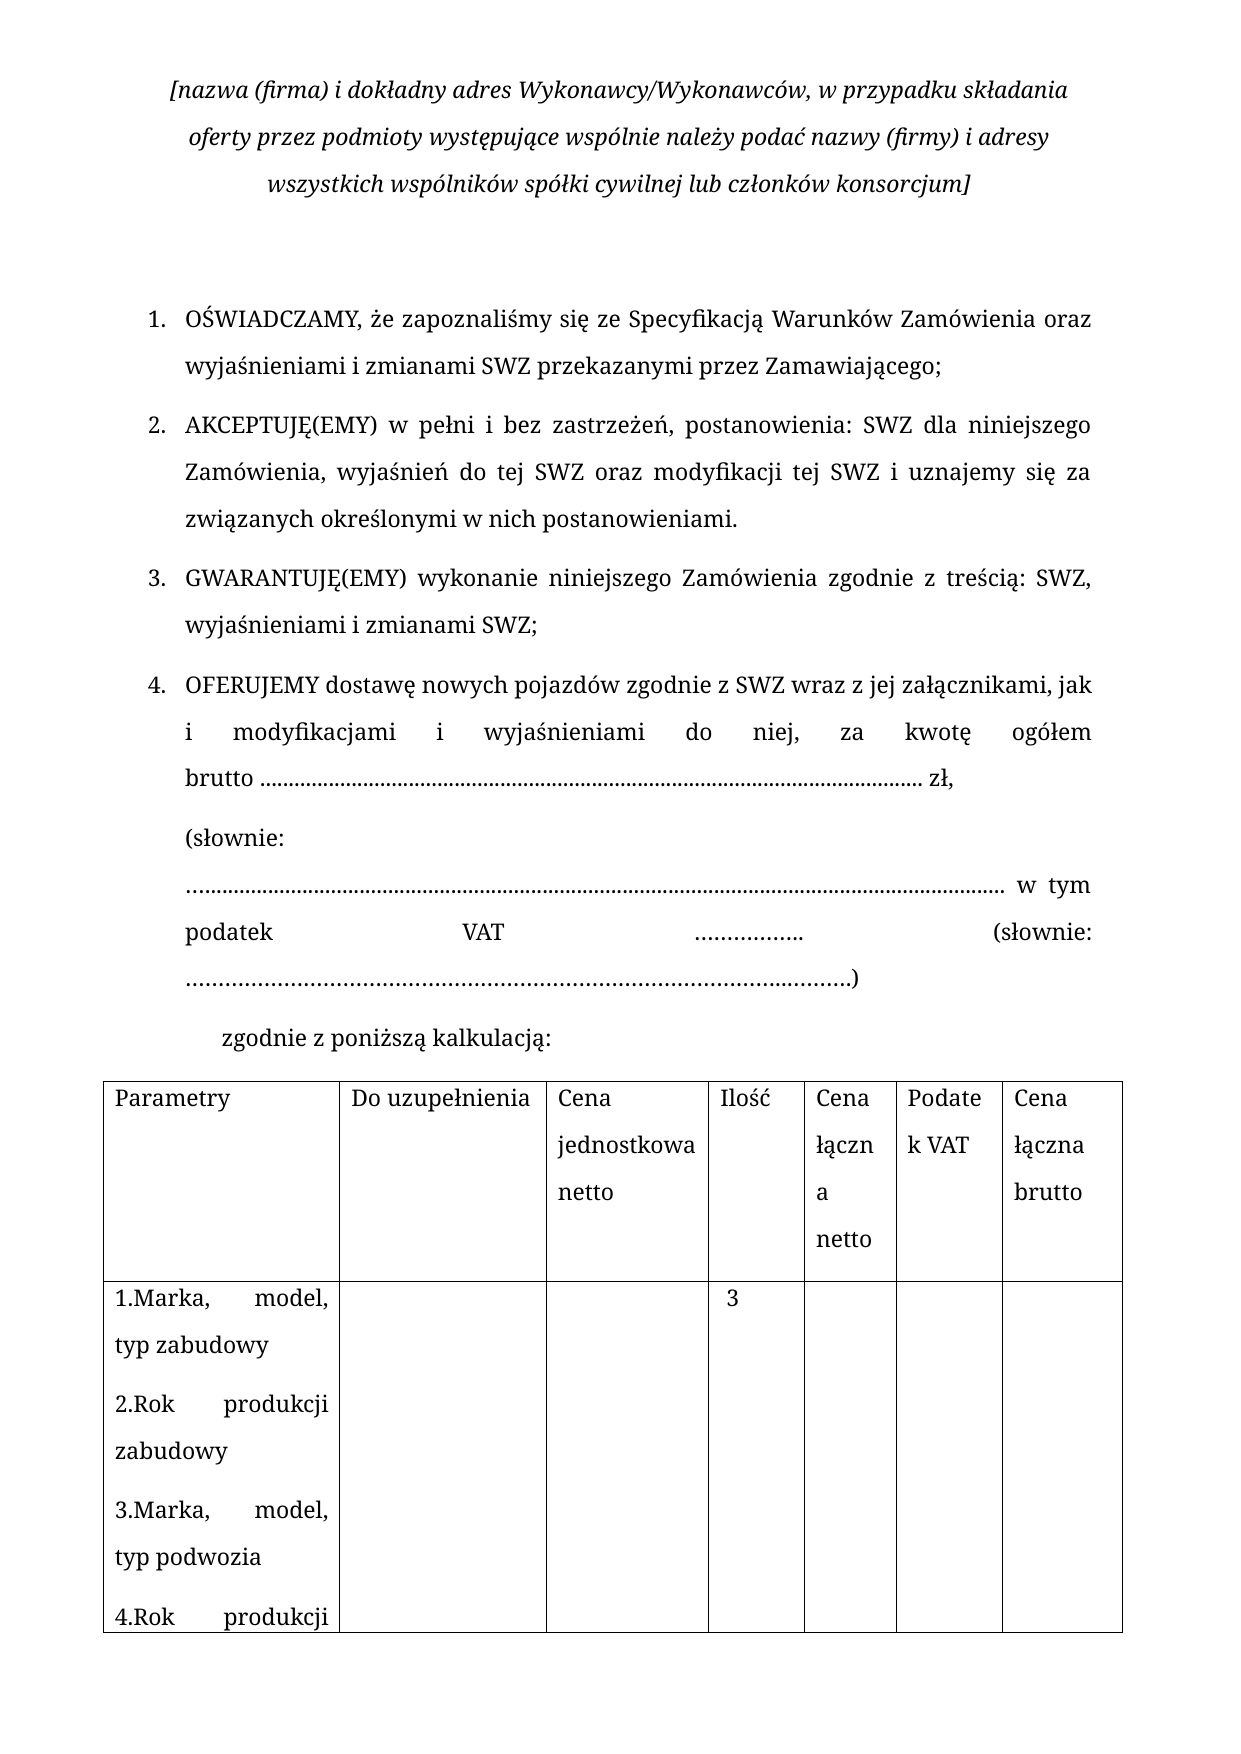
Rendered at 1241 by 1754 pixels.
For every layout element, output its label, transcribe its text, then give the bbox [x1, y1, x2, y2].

table_cell [897, 1282, 1002, 1632]
table_header Cena łączna brutto [1003, 1082, 1122, 1281]
list (słownie:…............................................................................................................................................ w tym podatek VAT …………….. (słownie: ………………………………………………………………………………..……….) [185, 822, 1092, 994]
table_header Parametry [104, 1082, 339, 1281]
table_cell [1003, 1282, 1122, 1632]
list zgodnie z poniższą kalkulacją: [221, 1022, 1092, 1053]
table_header Cena jednostkowa netto [547, 1082, 708, 1281]
table_cell 3 [709, 1282, 804, 1632]
table_header Cena łączna netto [805, 1082, 896, 1281]
list AKCEPTUJĘ(EMY) w pełni i bez zastrzeżeń, postanowienia: SWZ dla niniejszego Zamówienia, wyjaśnień do tej SWZ oraz modyfikacji tej SWZ i uznajemy się za związanych określonymi w nich postanowieniami. [148, 409, 1092, 534]
table_header Ilość [709, 1082, 804, 1281]
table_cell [104, 1282, 339, 1632]
table_header Do uzupełnienia [340, 1082, 546, 1281]
table_header Podatek VAT [897, 1082, 1002, 1281]
table_cell [547, 1282, 708, 1632]
table_cell [340, 1282, 546, 1632]
list OŚWIADCZAMY, że zapoznaliśmy się ze Specyfikacją Warunków Zamówienia oraz wyjaśnieniami i zmianami SWZ przekazanymi przez Zamawiającego; [148, 303, 1092, 381]
list OFERUJEMY dostawę nowych pojazdów zgodnie z SWZ wraz z jej załącznikami, jak i modyfikacjami i wyjaśnieniami do niej, za kwotę ogółem brutto .................................................................................................................... zł, [148, 669, 1092, 794]
table_cell [805, 1282, 896, 1632]
list GWARANTUJĘ(EMY) wykonanie niniejszego Zamówienia zgodnie z treścią: SWZ, wyjaśnieniami i zmianami SWZ; [148, 562, 1092, 641]
text [nazwa (firma) i dokładny adres Wykonawcy/Wykonawców, w przypadku składania oferty przez podmioty występujące wspólnie należy podać nazwy (firmy) i adresy wszystkich wspólników spółki cywilnej lub członków konsorcjum] [148, 74, 1092, 199]
